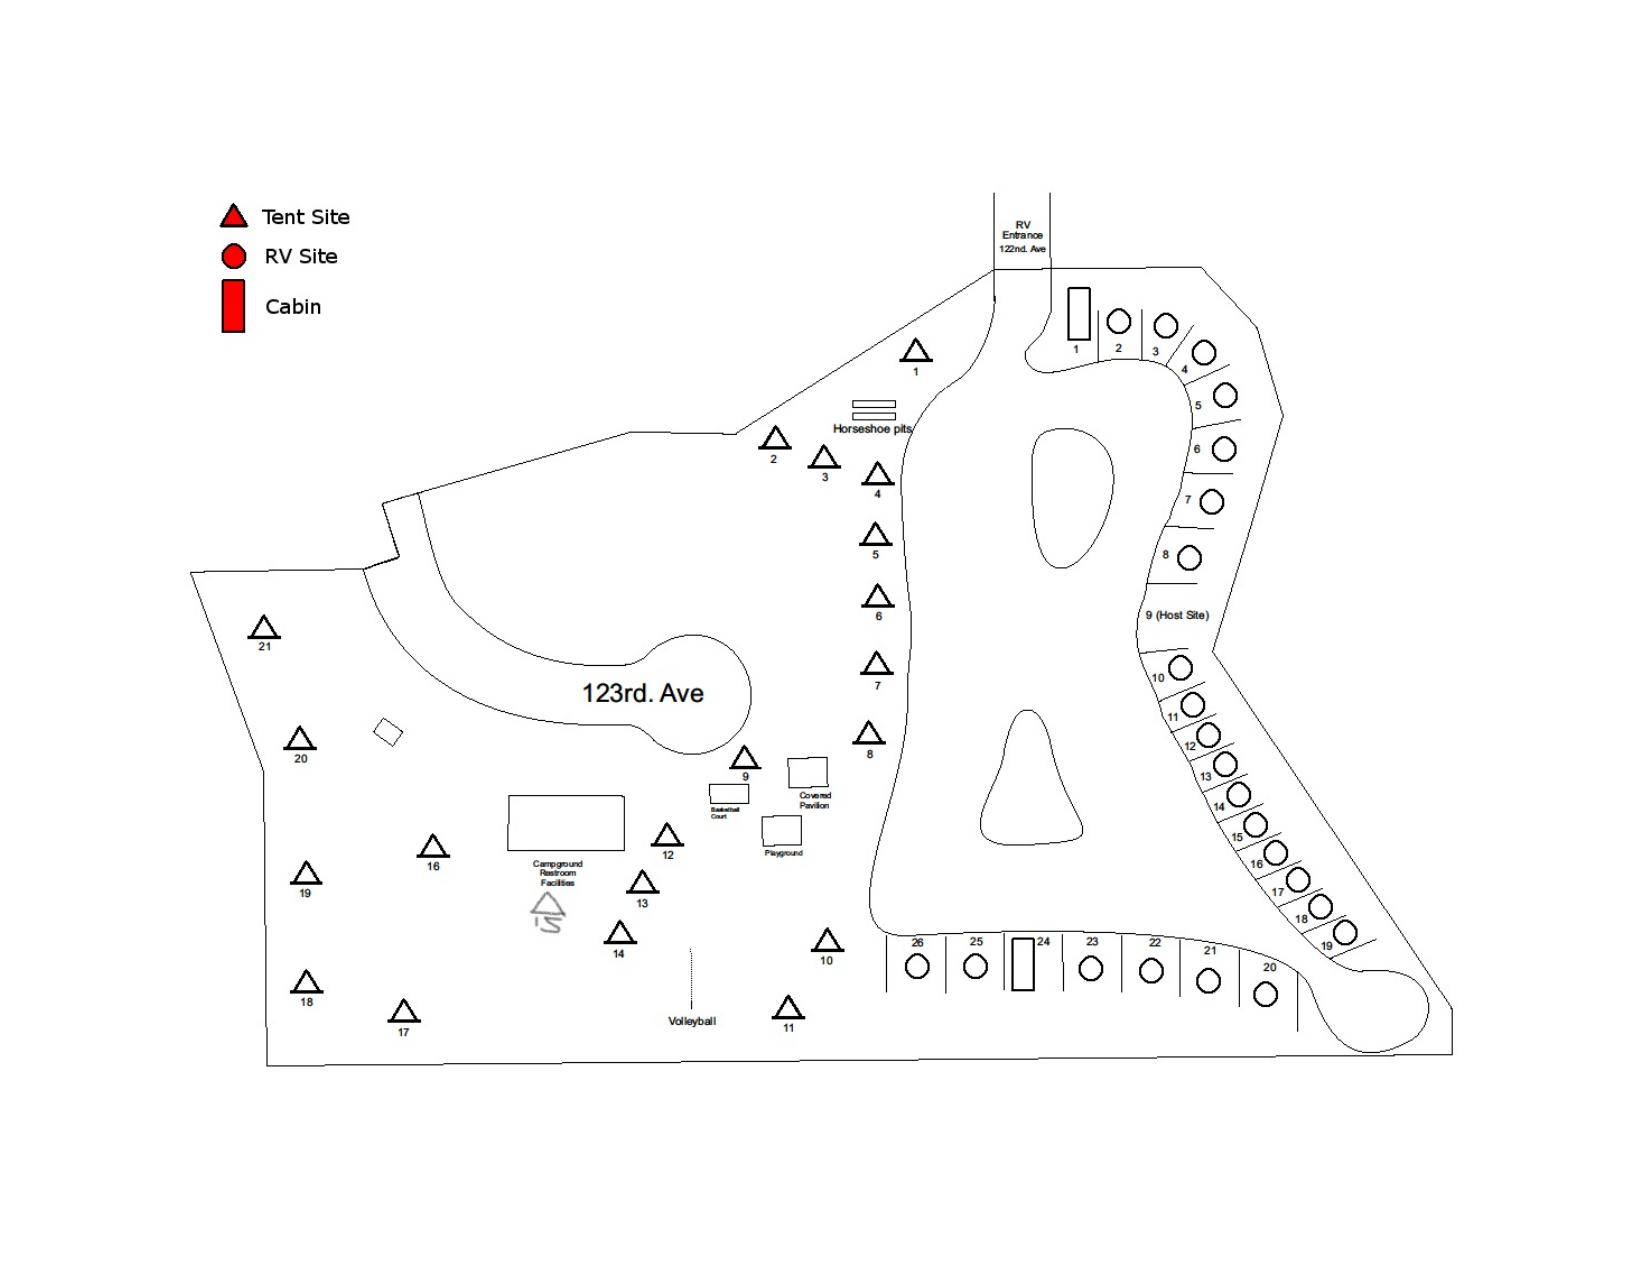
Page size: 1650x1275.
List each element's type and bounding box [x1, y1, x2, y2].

picture [150, 150, 1500, 1080]
